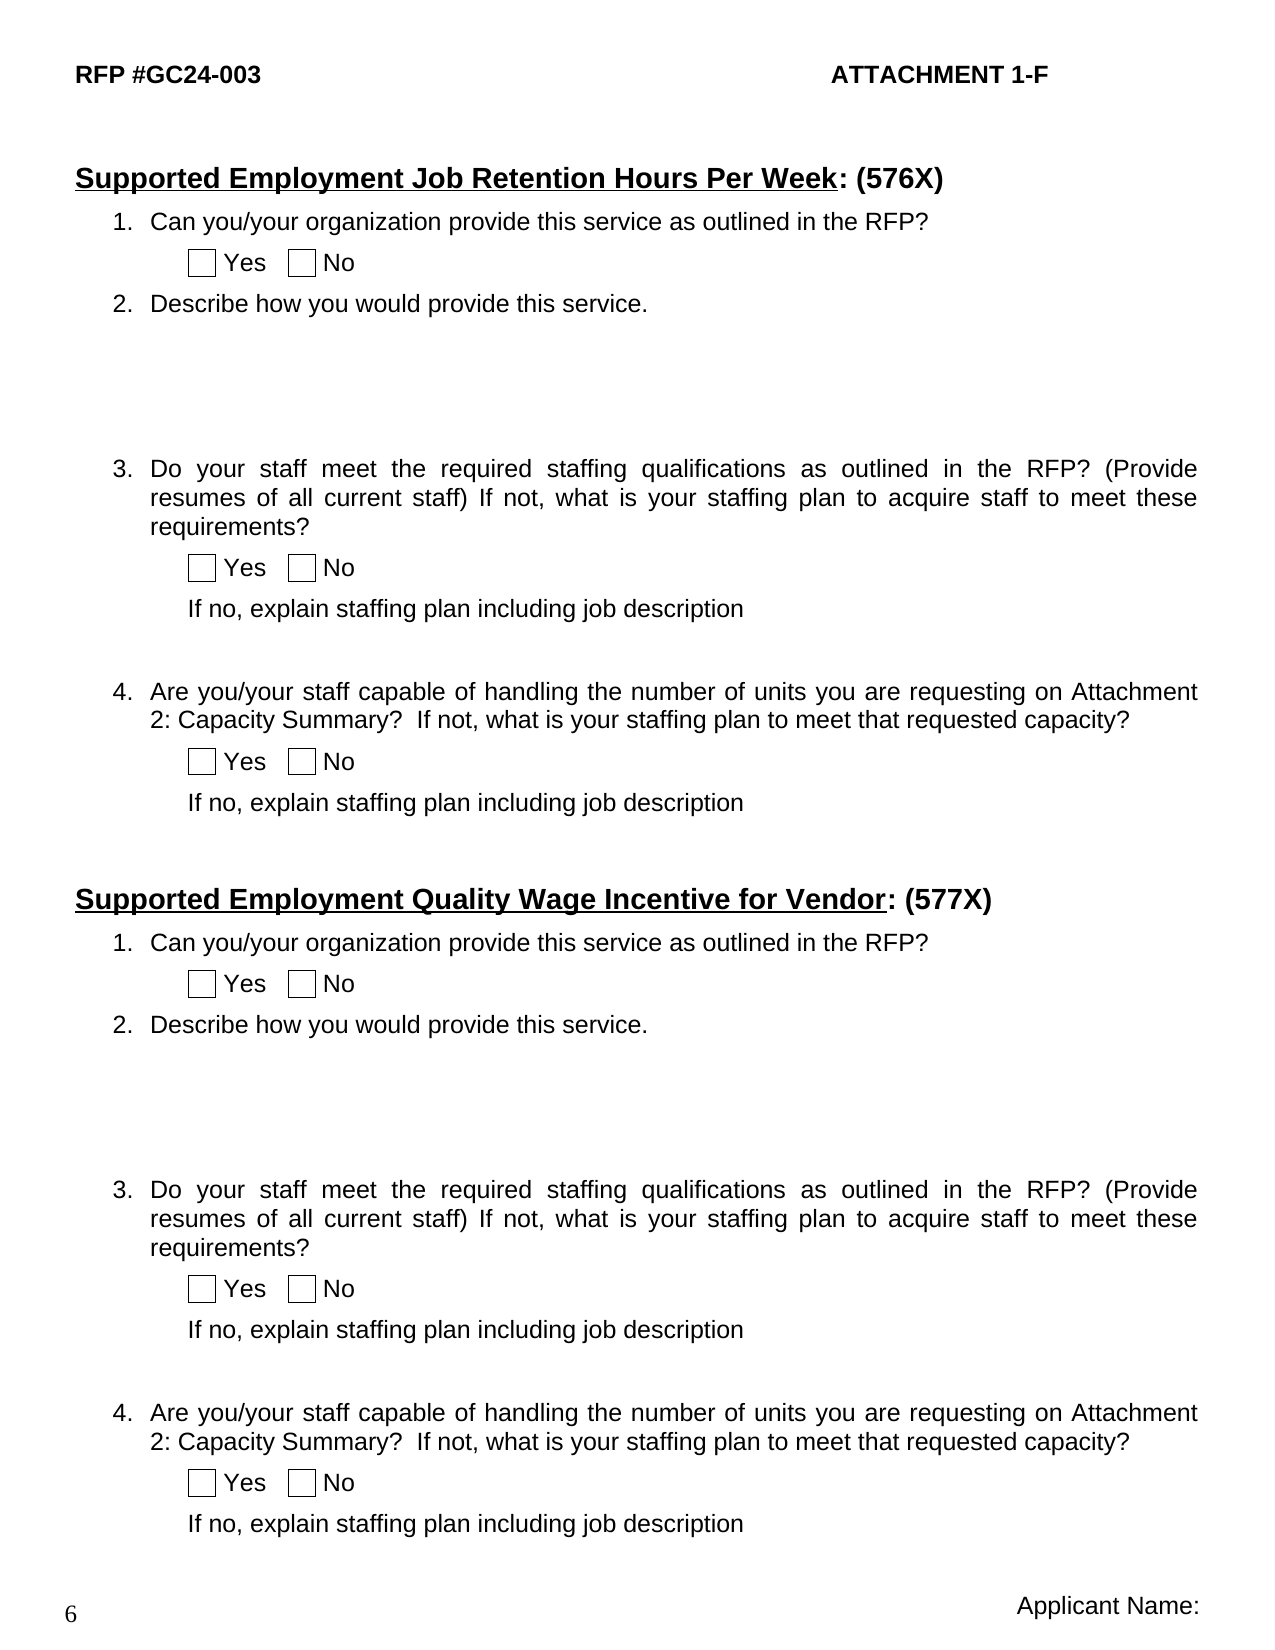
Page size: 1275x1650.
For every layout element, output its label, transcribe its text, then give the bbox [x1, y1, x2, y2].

list Describe how you would provide this service. [112, 1010, 1200, 1039]
text Yes No [112, 553, 1200, 582]
subtitle Supported Employment Job Retention Hours Per Week: (576X) [75, 161, 1200, 194]
text If no, explain staffing plan including job description [112, 1509, 1200, 1538]
text Yes No [150, 248, 1200, 277]
text Yes No [150, 969, 1200, 998]
text If no, explain staffing plan including job description [112, 788, 1200, 817]
text If no, explain staffing plan including job description [112, 1315, 1200, 1344]
text Yes No [150, 747, 1200, 775]
list Are you/your staff capable of handling the number of units you are requesting on Attachment 2: Capacity Summary? If not, what is your staffing plan to meet that requested capacity? [112, 677, 1200, 734]
list Are you/your staff capable of handling the number of units you are requesting on Attachment 2: Capacity Summary? If not, what is your staffing plan to meet that requested capacity? [112, 1398, 1200, 1455]
list Can you/your organization provide this service as outlined in the RFP? [112, 928, 1200, 957]
text Yes No [112, 1274, 1200, 1303]
text If no, explain staffing plan including job description [112, 594, 1200, 623]
list Can you/your organization provide this service as outlined in the RFP? [112, 207, 1200, 235]
text Yes No [150, 1468, 1200, 1497]
subtitle Supported Employment Quality Wage Incentive for Vendor: (577X) [75, 882, 1200, 915]
list Describe how you would provide this service. [112, 289, 1200, 318]
